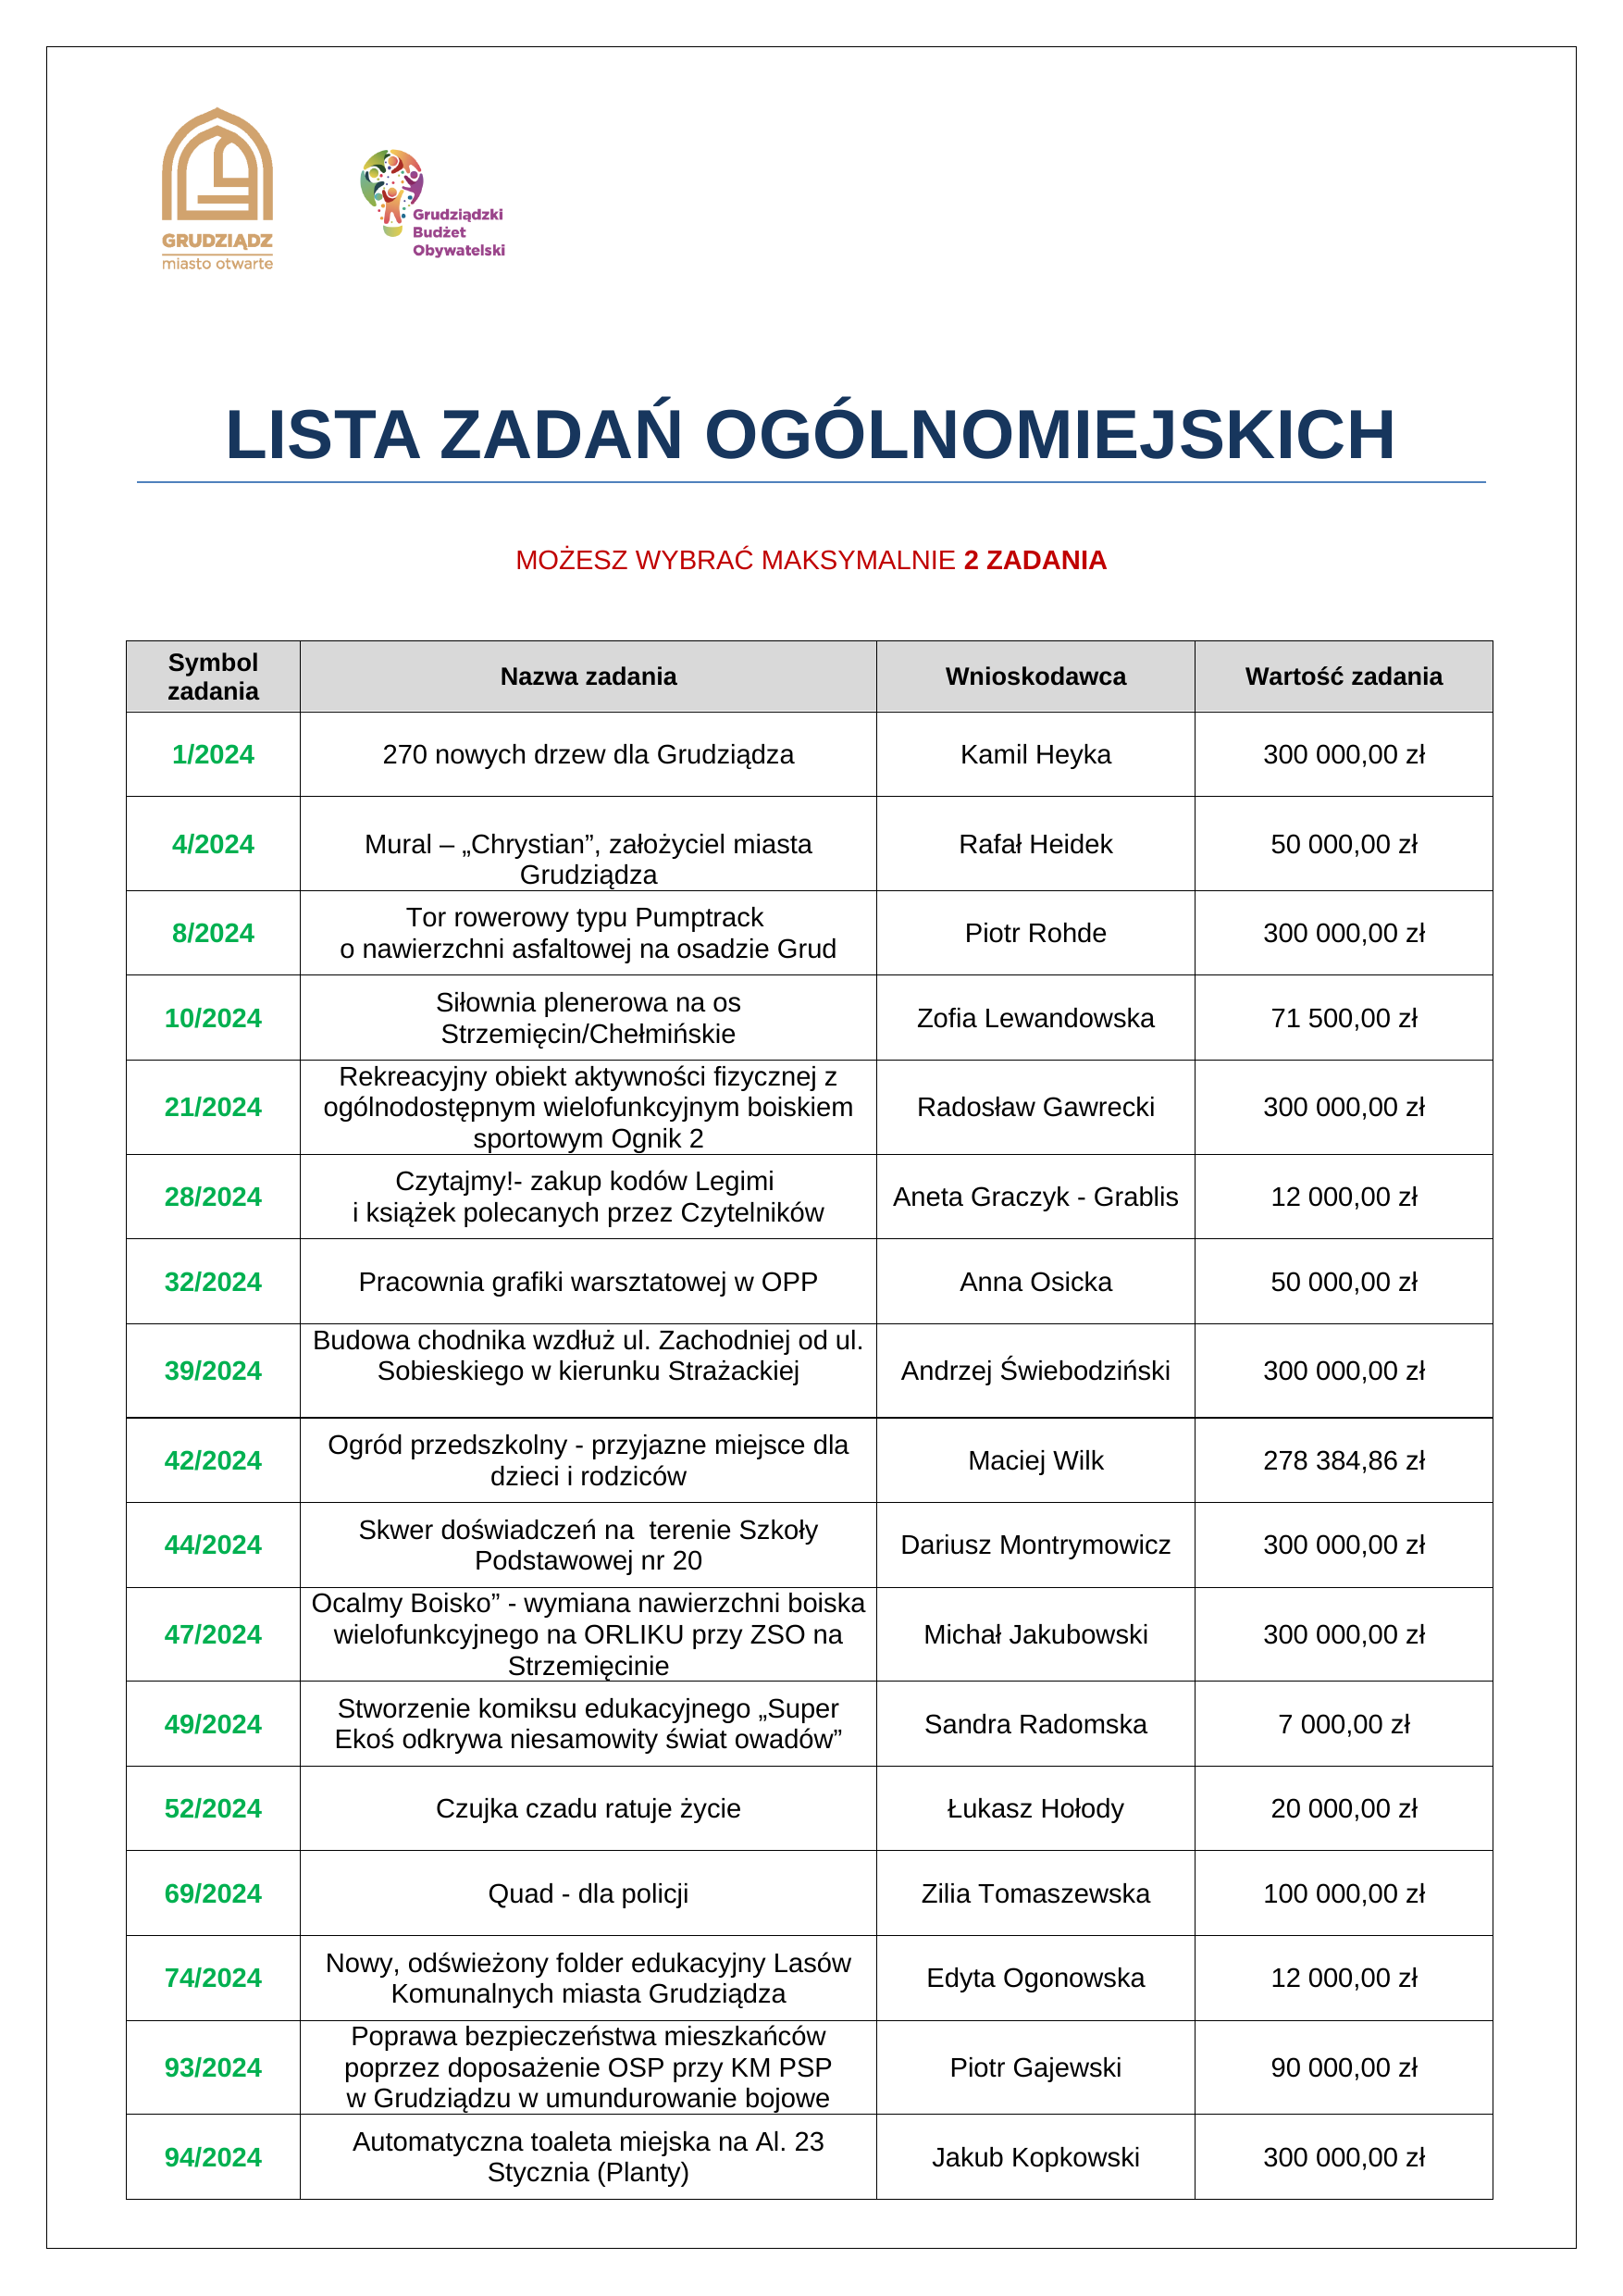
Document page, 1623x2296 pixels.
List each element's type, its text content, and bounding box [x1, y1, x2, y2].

table_cell Radosław Gawrecki [877, 1061, 1195, 1154]
table_cell 49/2024 [127, 1682, 300, 1766]
text MOŻESZ WYBRAĆ MAKSYMALNIE 2 ZADANIA [137, 544, 1486, 575]
table_cell 300 000,00 zł [1196, 1324, 1493, 1417]
table_header Wartość zadania [1196, 641, 1493, 711]
table_cell Czujka czadu ratuje życie [301, 1767, 876, 1850]
table_cell Nowy, odświeżony folder edukacyjny Lasów Komunalnych miasta Grudziądza [301, 1936, 876, 2019]
table_cell 8/2024 [127, 891, 300, 974]
table_cell Mural – „Chrystian”, założyciel miasta Grudziądza [301, 797, 876, 890]
table_cell 12 000,00 zł [1196, 1936, 1493, 2019]
table_cell Rafał Heidek [877, 797, 1195, 890]
table_cell Zofia Lewandowska [877, 975, 1195, 1060]
table_cell 21/2024 [127, 1061, 300, 1154]
table_cell 93/2024 [127, 2021, 300, 2114]
table_cell Poprawa bezpieczeństwa mieszkańców poprzez doposażenie OSP przy KM PSP w Grudziądzu w umundurowanie bojowe [301, 2021, 876, 2114]
table_cell Jakub Kopkowski [877, 2115, 1195, 2199]
table_cell 1/2024 [127, 713, 300, 796]
table_header Symbol zadania [127, 641, 300, 711]
table_cell Rekreacyjny obiekt aktywności fizycznej z ogólnodostępnym wielofunkcyjnym boiskiem sportowym Ognik 2 [301, 1061, 876, 1154]
picture [297, 108, 561, 295]
table_cell Budowa chodnika wzdłuż ul. Zachodniej od ul. Sobieskiego w kierunku Strażackiej [301, 1324, 876, 1417]
table_cell 39/2024 [127, 1324, 300, 1417]
table_cell Ogród przedszkolny - przyjazne miejsce dla dzieci i rodziców [301, 1419, 876, 1502]
table_cell 100 000,00 zł [1196, 1851, 1493, 1935]
table_cell Pracownia grafiki warsztatowej w OPP [301, 1239, 876, 1323]
table_cell 47/2024 [127, 1588, 300, 1681]
table_cell Kamil Heyka [877, 713, 1195, 796]
table_cell 300 000,00 zł [1196, 891, 1493, 974]
table_cell Michał Jakubowski [877, 1588, 1195, 1681]
table_cell 270 nowych drzew dla Grudziądza [301, 713, 876, 796]
table_cell Automatyczna toaleta miejska na Al. 23 Stycznia (Planty) [301, 2115, 876, 2199]
table_cell Piotr Rohde [877, 891, 1195, 974]
table_cell Siłownia plenerowa na os Strzemięcin/Chełmińskie [301, 975, 876, 1060]
table_cell 44/2024 [127, 1503, 300, 1586]
table_cell Łukasz Hołody [877, 1767, 1195, 1850]
table_cell 300 000,00 zł [1196, 1588, 1493, 1681]
table_cell 10/2024 [127, 975, 300, 1060]
table_cell Edyta Ogonowska [877, 1936, 1195, 2019]
table_cell 300 000,00 zł [1196, 1061, 1493, 1154]
table_cell Sandra Radomska [877, 1682, 1195, 1766]
table_cell 7 000,00 zł [1196, 1682, 1493, 1766]
table_cell 50 000,00 zł [1196, 1239, 1493, 1323]
table_cell 12 000,00 zł [1196, 1155, 1493, 1238]
table_cell Skwer doświadczeń na terenie Szkoły Podstawowej nr 20 [301, 1503, 876, 1586]
table_cell 32/2024 [127, 1239, 300, 1323]
table_cell 50 000,00 zł [1196, 797, 1493, 890]
table_cell Anna Osicka [877, 1239, 1195, 1323]
table_cell 90 000,00 zł [1196, 2021, 1493, 2114]
table_cell Maciej Wilk [877, 1419, 1195, 1502]
table_cell Quad - dla policji [301, 1851, 876, 1935]
table_cell 278 384,86 zł [1196, 1419, 1493, 1502]
table_cell 20 000,00 zł [1196, 1767, 1493, 1850]
table_cell 300 000,00 zł [1196, 1503, 1493, 1586]
table_cell Aneta Graczyk - Grablis [877, 1155, 1195, 1238]
table_cell 69/2024 [127, 1851, 300, 1935]
table_cell Andrzej Świebodziński [877, 1324, 1195, 1417]
table_cell Ocalmy Boisko” - wymiana nawierzchni boiska wielofunkcyjnego na ORLIKU przy ZSO na Strzemięcinie [301, 1588, 876, 1681]
title LISTA ZADAŃ OGÓLNOMIEJSKICH [137, 393, 1486, 481]
table_cell 74/2024 [127, 1936, 300, 2019]
table_cell 52/2024 [127, 1767, 300, 1850]
table_cell 300 000,00 zł [1196, 2115, 1493, 2199]
table_header Wnioskodawca [877, 641, 1195, 711]
table_cell Tor rowerowy typu Pumptrack o nawierzchni asfaltowej na osadzie Grud [301, 891, 876, 974]
table_cell 300 000,00 zł [1196, 713, 1493, 796]
table_cell 28/2024 [127, 1155, 300, 1238]
table_cell 71 500,00 zł [1196, 975, 1493, 1060]
table_cell 42/2024 [127, 1419, 300, 1502]
table_cell Zilia Tomaszewska [877, 1851, 1195, 1935]
table_header Nazwa zadania [301, 641, 876, 711]
table_cell 94/2024 [127, 2115, 300, 2199]
table_cell Czytajmy!- zakup kodów Legimi i książek polecanych przez Czytelników [301, 1155, 876, 1238]
table_cell Piotr Gajewski [877, 2021, 1195, 2114]
table_cell 4/2024 [127, 797, 300, 890]
table_cell Stworzenie komiksu edukacyjnego „Super Ekoś odkrywa niesamowity świat owadów” [301, 1682, 876, 1766]
table_cell Dariusz Montrymowicz [877, 1503, 1195, 1586]
